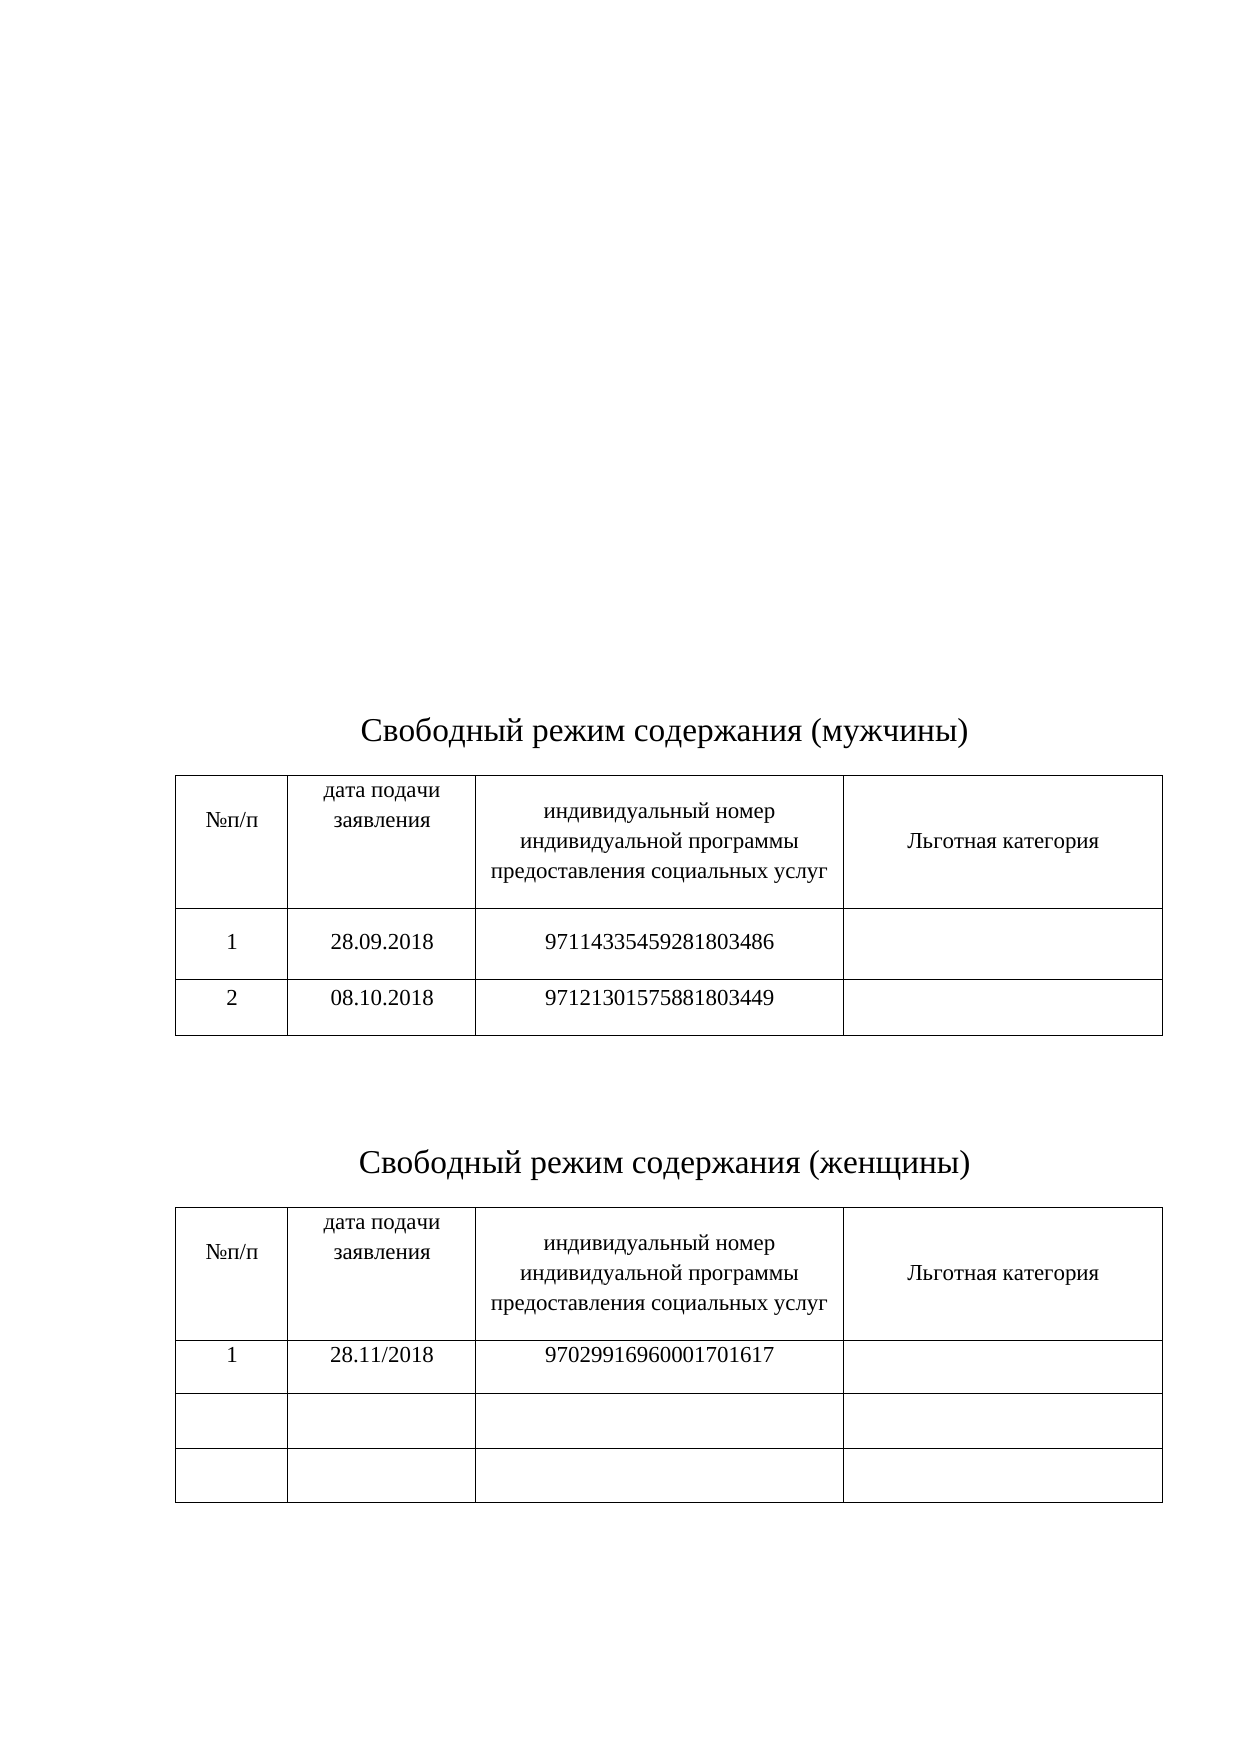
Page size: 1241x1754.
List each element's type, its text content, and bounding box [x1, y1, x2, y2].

table_header индивидуальный номер индивидуальной программы предоставления социальных услуг [476, 776, 843, 908]
table_cell [176, 1394, 287, 1447]
table_cell [288, 1449, 475, 1502]
table_cell [476, 1394, 843, 1447]
table_cell [844, 1341, 1162, 1392]
table_header дата подачи заявления [288, 1208, 475, 1340]
table_cell [844, 1449, 1162, 1502]
table_cell 08.10.2018 [288, 980, 475, 1035]
table_cell [288, 1394, 475, 1447]
table_cell 97121301575881803449 [476, 980, 843, 1035]
table_header индивидуальный номер индивидуальной программы предоставления социальных услуг [476, 1208, 843, 1340]
table_header Льготная категория [844, 1208, 1162, 1340]
table_header Льготная категория [844, 776, 1162, 908]
table_cell [176, 1449, 287, 1502]
table_cell 2 [176, 980, 287, 1035]
table_header №п/п [176, 776, 287, 908]
table_cell 28.09.2018 [288, 909, 475, 979]
text Свободный режим содержания (женщины) [177, 1142, 1152, 1181]
table_cell 97029916960001701617 [476, 1341, 843, 1392]
table_header дата подачи заявления [288, 776, 475, 908]
table_cell [476, 1449, 843, 1502]
table_cell 1 [176, 1341, 287, 1392]
table_cell [844, 909, 1162, 979]
table_cell [844, 980, 1162, 1035]
text Свободный режим содержания (мужчины) [177, 710, 1152, 748]
table_cell 1 [176, 909, 287, 979]
table_cell [844, 1394, 1162, 1447]
table_cell 28.11/2018 [288, 1341, 475, 1392]
table_cell 97114335459281803486 [476, 909, 843, 979]
table_header №п/п [176, 1208, 287, 1340]
